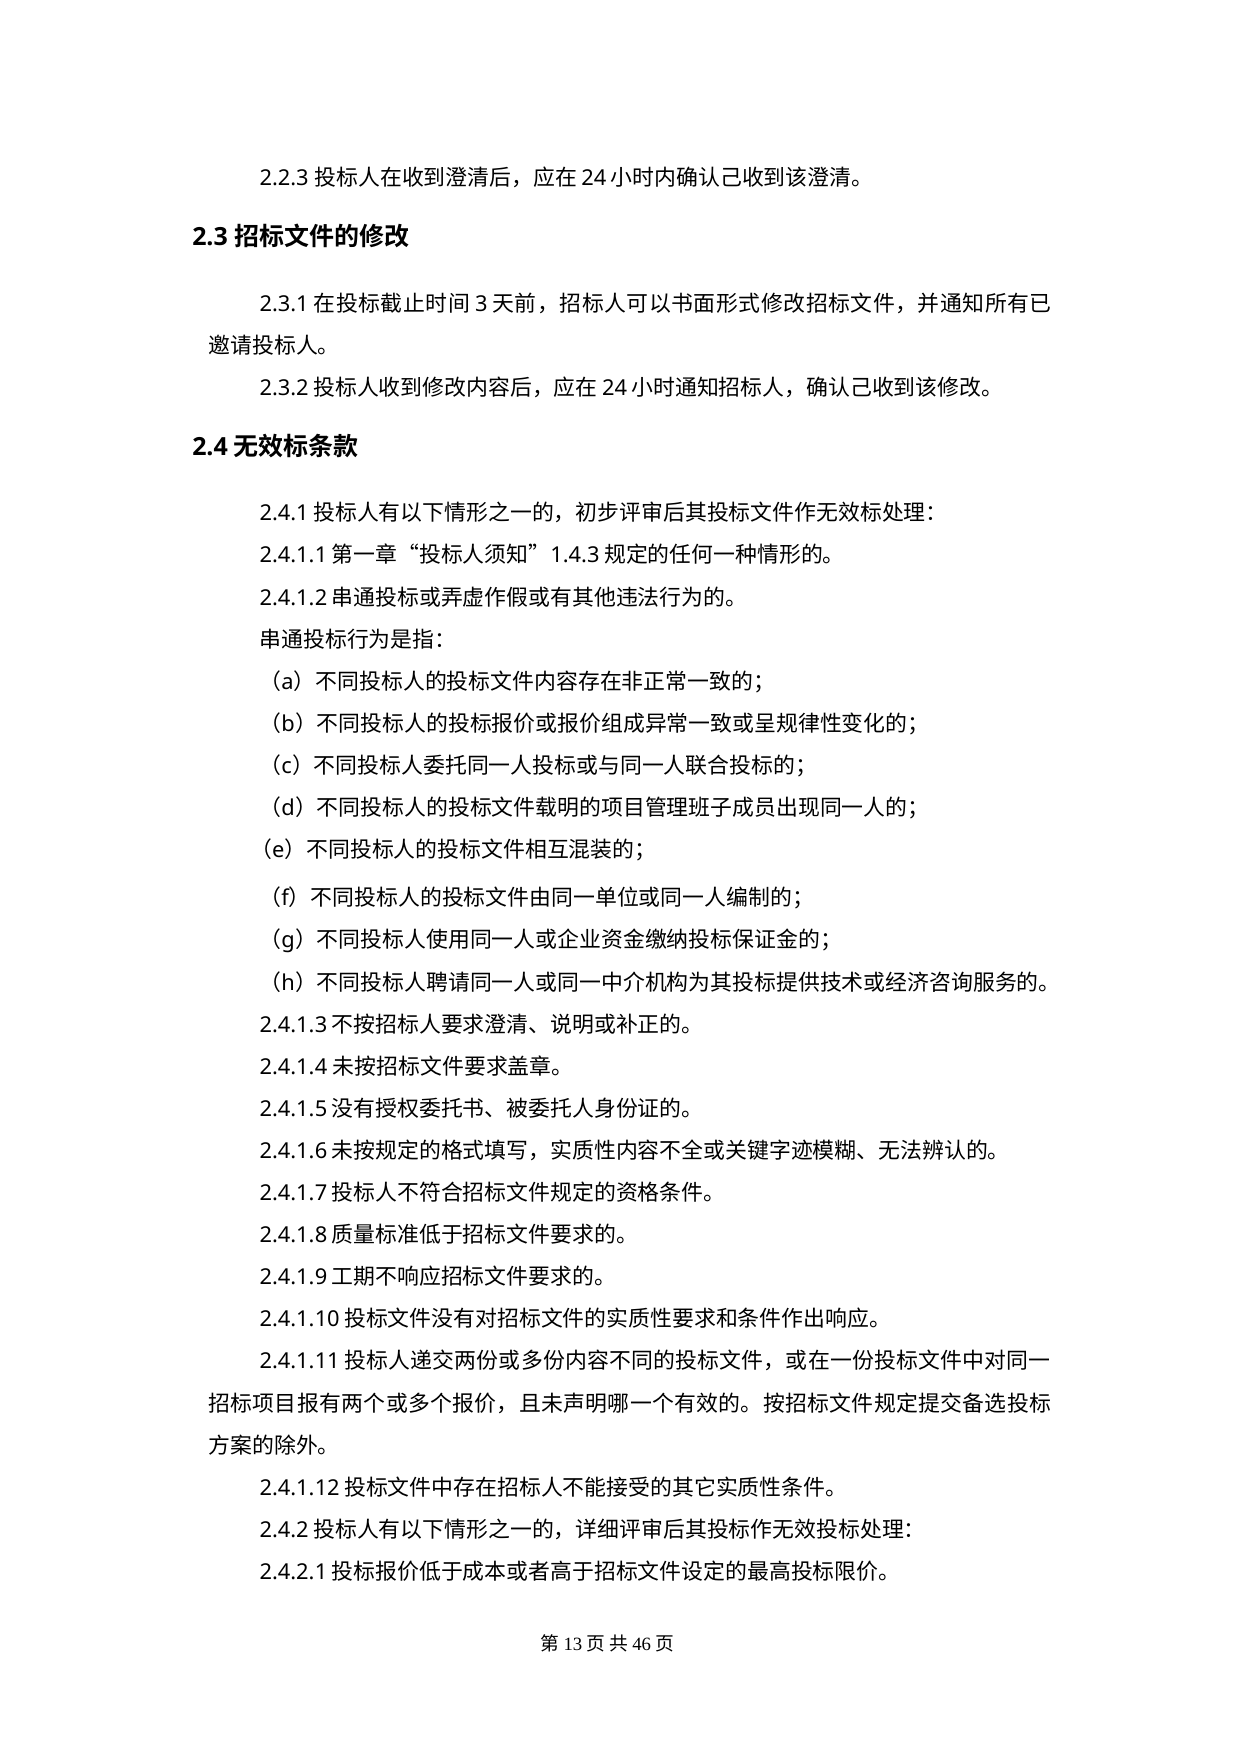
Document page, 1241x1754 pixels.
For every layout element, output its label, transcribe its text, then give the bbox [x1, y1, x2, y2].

text 2.4.1.5没有授权委托书、被委托人身份证的。 [208, 1090, 1053, 1123]
text 2.3.2投标人收到修改内容后，应在24小时通知招标人，确认己收到该修改。 [208, 369, 1053, 402]
text 2.4.1.12投标文件中存在招标人不能接受的其它实质性条件。 [208, 1469, 1053, 1502]
text （h）不同投标人聘请同一人或同一中介机构为其投标提供技术或经济咨询服务的。 [208, 964, 1053, 997]
text 2.4.1.11投标人递交两份或多份内容不同的投标文件，或在一份投标文件中对同一招标项目报有两个或多个报价，且未声明哪一个有效的。按招标文件规定提交备选投标方案的除外。 [208, 1343, 1053, 1460]
text （e）不同投标人的投标文件相互混装的； [187, 832, 1053, 864]
text （b）不同投标人的投标报价或报价组成异常一致或呈规律性变化的； [208, 705, 1053, 738]
text 2.4.2投标人有以下情形之一的，详细评审后其投标作无效投标处理： [208, 1512, 1053, 1544]
text 2.4.1.7投标人不符合招标文件规定的资格条件。 [208, 1174, 1053, 1207]
text 2.4.1.3不按招标人要求澄清、说明或补正的。 [208, 1006, 1053, 1039]
text 2.4.1.8质量标准低于招标文件要求的。 [208, 1217, 1053, 1249]
text （a）不同投标人的投标文件内容存在非正常一致的； [208, 663, 1053, 696]
text 2.4.2.1投标报价低于成本或者高于招标文件设定的最高投标限价。 [208, 1554, 1053, 1586]
text （f）不同投标人的投标文件由同一单位或同一人编制的； [208, 880, 1053, 913]
text 2.4无效标条款 [192, 412, 1053, 477]
text 2.4.1.9工期不响应招标文件要求的。 [208, 1259, 1053, 1291]
text 2.2.3 投标人在收到澄清后，应在24小时内确认己收到该澄清。 [208, 160, 1053, 192]
text 2.4.1.6未按规定的格式填写，实质性内容不全或关键字迹模糊、无法辨认的。 [208, 1132, 1053, 1165]
text 2.3.1在投标截止时间3天前，招标人可以书面形式修改招标文件，并通知所有已邀请投标人。 [208, 285, 1053, 360]
text 2.4.1.1第一章“投标人须知”1.4.3规定的任何一种情形的。 [208, 537, 1053, 569]
text （c）不同投标人委托同一人投标或与同一人联合投标的； [208, 747, 1053, 780]
text 串通投标行为是指： [208, 621, 1053, 654]
text （d）不同投标人的投标文件载明的项目管理班子成员出现同一人的； [208, 789, 1053, 822]
text 2.4.1.10投标文件没有对招标文件的实质性要求和条件作出响应。 [208, 1301, 1053, 1333]
text 2.4.1.4 未按招标文件要求盖章。 [208, 1048, 1053, 1081]
text （g）不同投标人使用同一人或企业资金缴纳投标保证金的； [208, 922, 1053, 955]
text 2.3 招标文件的修改 [192, 202, 1053, 267]
text 2.4.1投标人有以下情形之一的，初步评审后其投标文件作无效标处理： [208, 495, 1053, 527]
text 2.4.1.2串通投标或弄虚作假或有其他违法行为的。 [208, 579, 1053, 612]
